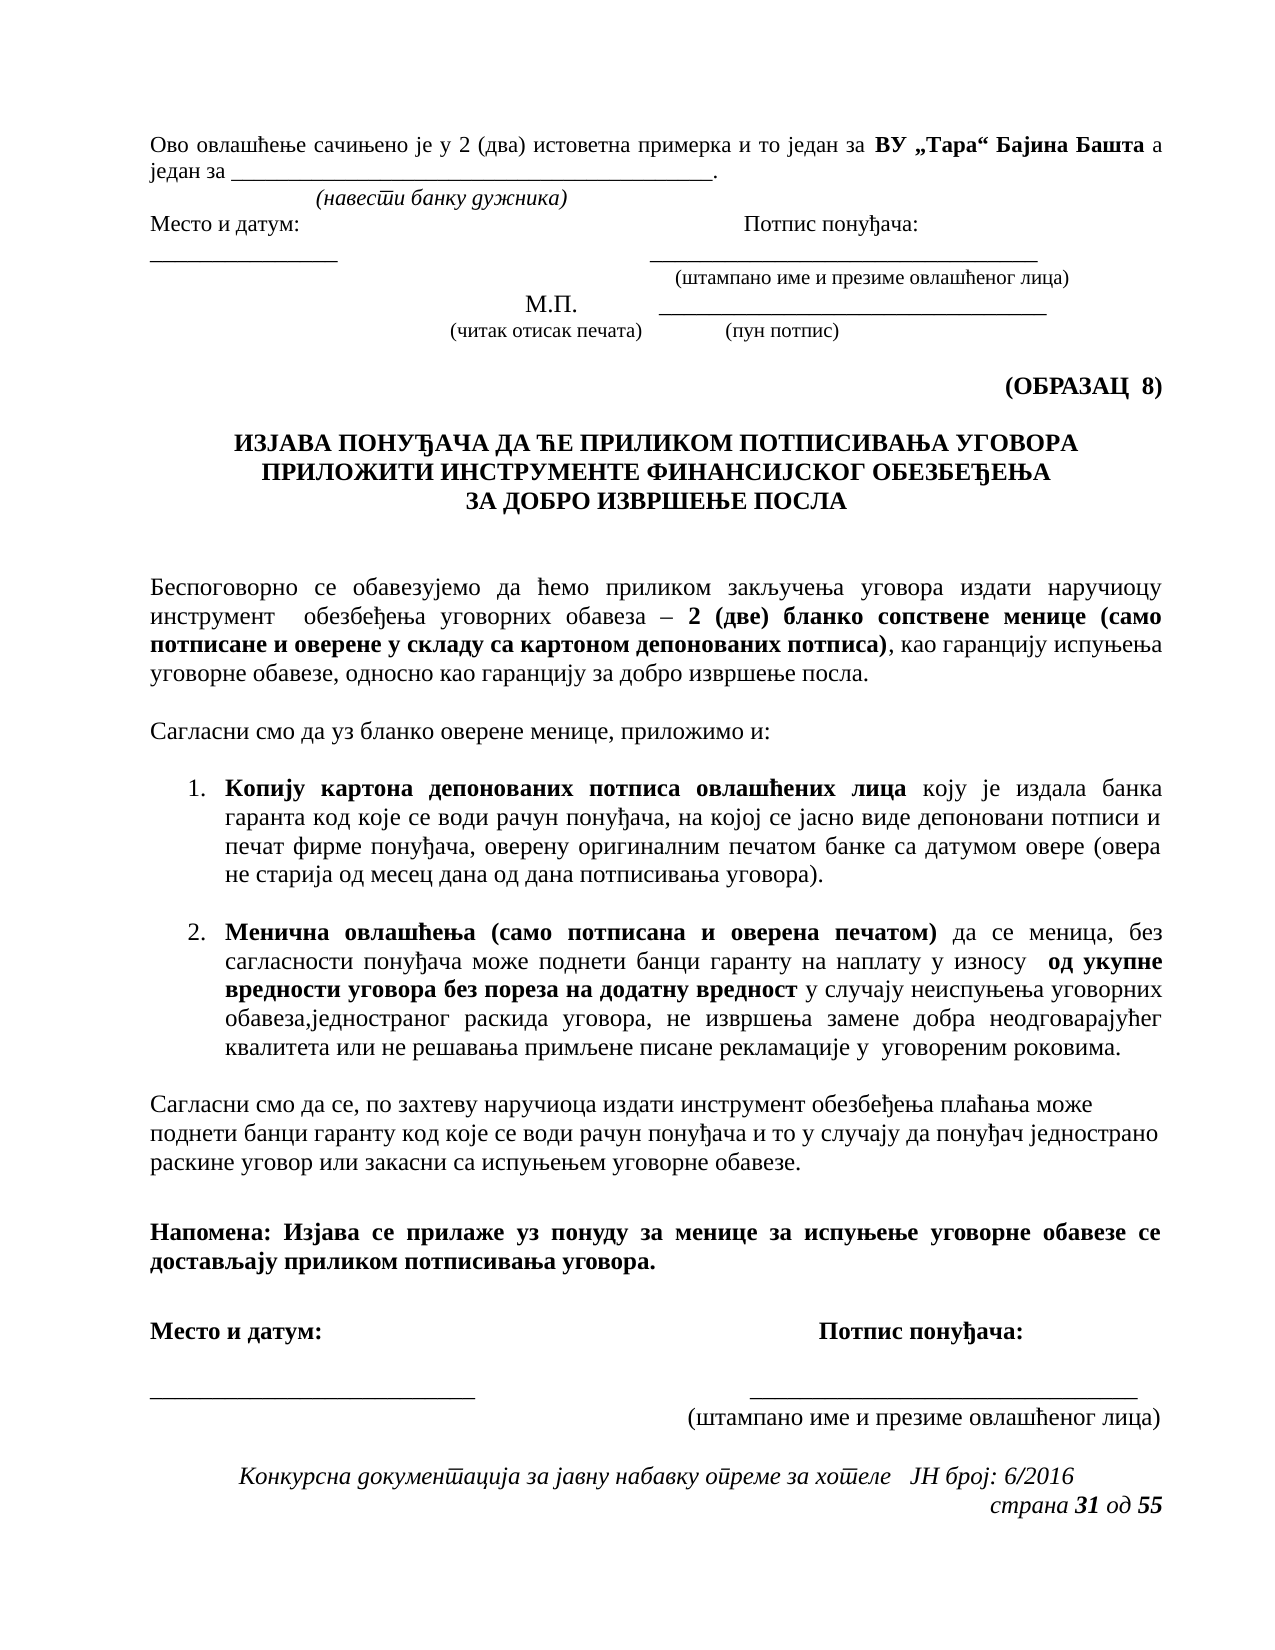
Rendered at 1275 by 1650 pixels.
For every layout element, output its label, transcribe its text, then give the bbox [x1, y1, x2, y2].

text Сагласни смо да се, по захтеву наручиоца издати инструмент обезбеђења плаћања може поднети банци гаранту код које се води рачун понуђача и то у случају да понуђач једнострано раскине уговор или закасни са испуњењем уговорне обавезе. [150, 1089, 1162, 1176]
text (штампано име и презиме овлашћеног лица) [600, 1402, 1162, 1431]
text (читак отисак печата) (пун потпис) [150, 318, 1162, 342]
text (навести банку дужника) [150, 184, 1162, 210]
text Место и датум: Потпис понуђача: [150, 210, 1162, 236]
list Менична овлашћења (само потписана и оверена печатом) да се меницa, без сагласности понуђача може поднети банци гаранту на наплату у износу од укупне вредности уговора без пореза на додатну вредност у случају неиспуњења уговорних обавеза,једностраног раскида уговора, не извршења замене добра неодговарајућег квалитета или не решавања примљене писане рекламације у уговореним роковима. [187, 917, 1162, 1061]
text Сагласни смо да уз бланко оверене менице, приложимо и: [150, 716, 1162, 744]
text (ОБРАЗАЦ 8) [150, 371, 1162, 399]
text ЗА ДОБРО ИЗВРШЕЊЕ ПОСЛА [150, 486, 1162, 514]
list Копију картона депонованих потписа овлашћених лица коју је издала банка гаранта код које се води рачун понуђача, на којој се јасно виде депоновани потписи и печат фирме понуђача, оверену оригиналним печатом банке са датумом овере (овера не старија од месец дана од дана потписивања уговора). [187, 773, 1162, 888]
text Напомена: Изјава се прилаже уз понуду за менице за испуњење уговорне обавезе се достављају приликом потписивања уговора. [150, 1217, 1162, 1274]
text М.П. _______________________________ [450, 289, 1162, 318]
text Место и датум: Потпис понуђача: [150, 1316, 1162, 1344]
text Беспоговорно се обавезујемо да ћемо приликом закључења уговора издати наручиоцу инструмент обезбеђења уговорних обавеза – 2 (две) бланко сопствене менице (само потписане и оверене у складу са картоном депонованих потписа), као гаранцију испуњења уговорне обавезе, односно као гаранцију за добро извршење посла. [150, 572, 1162, 687]
text __________________________ _______________________________ [150, 1373, 1162, 1402]
text ИЗЈАВА ПОНУЂАЧА ДА ЋЕ ПРИЛИКОМ ПОТПИСИВАЊА УГОВОРА ПРИЛОЖИТИ ИНСТРУМЕНТЕ ФИНАНСИЈСКОГ ОБЕЗБЕЂЕЊА [150, 428, 1162, 486]
text Ово овлашћење сачињено је у 2 (два) истоветна примерка и то један за ВУ „Тара“ Бајина Башта а један за __________________________________________. [150, 131, 1162, 184]
text (штампано име и презиме овлашћеног лица) [150, 265, 1162, 289]
text _______________ _______________________________ [150, 236, 1162, 265]
